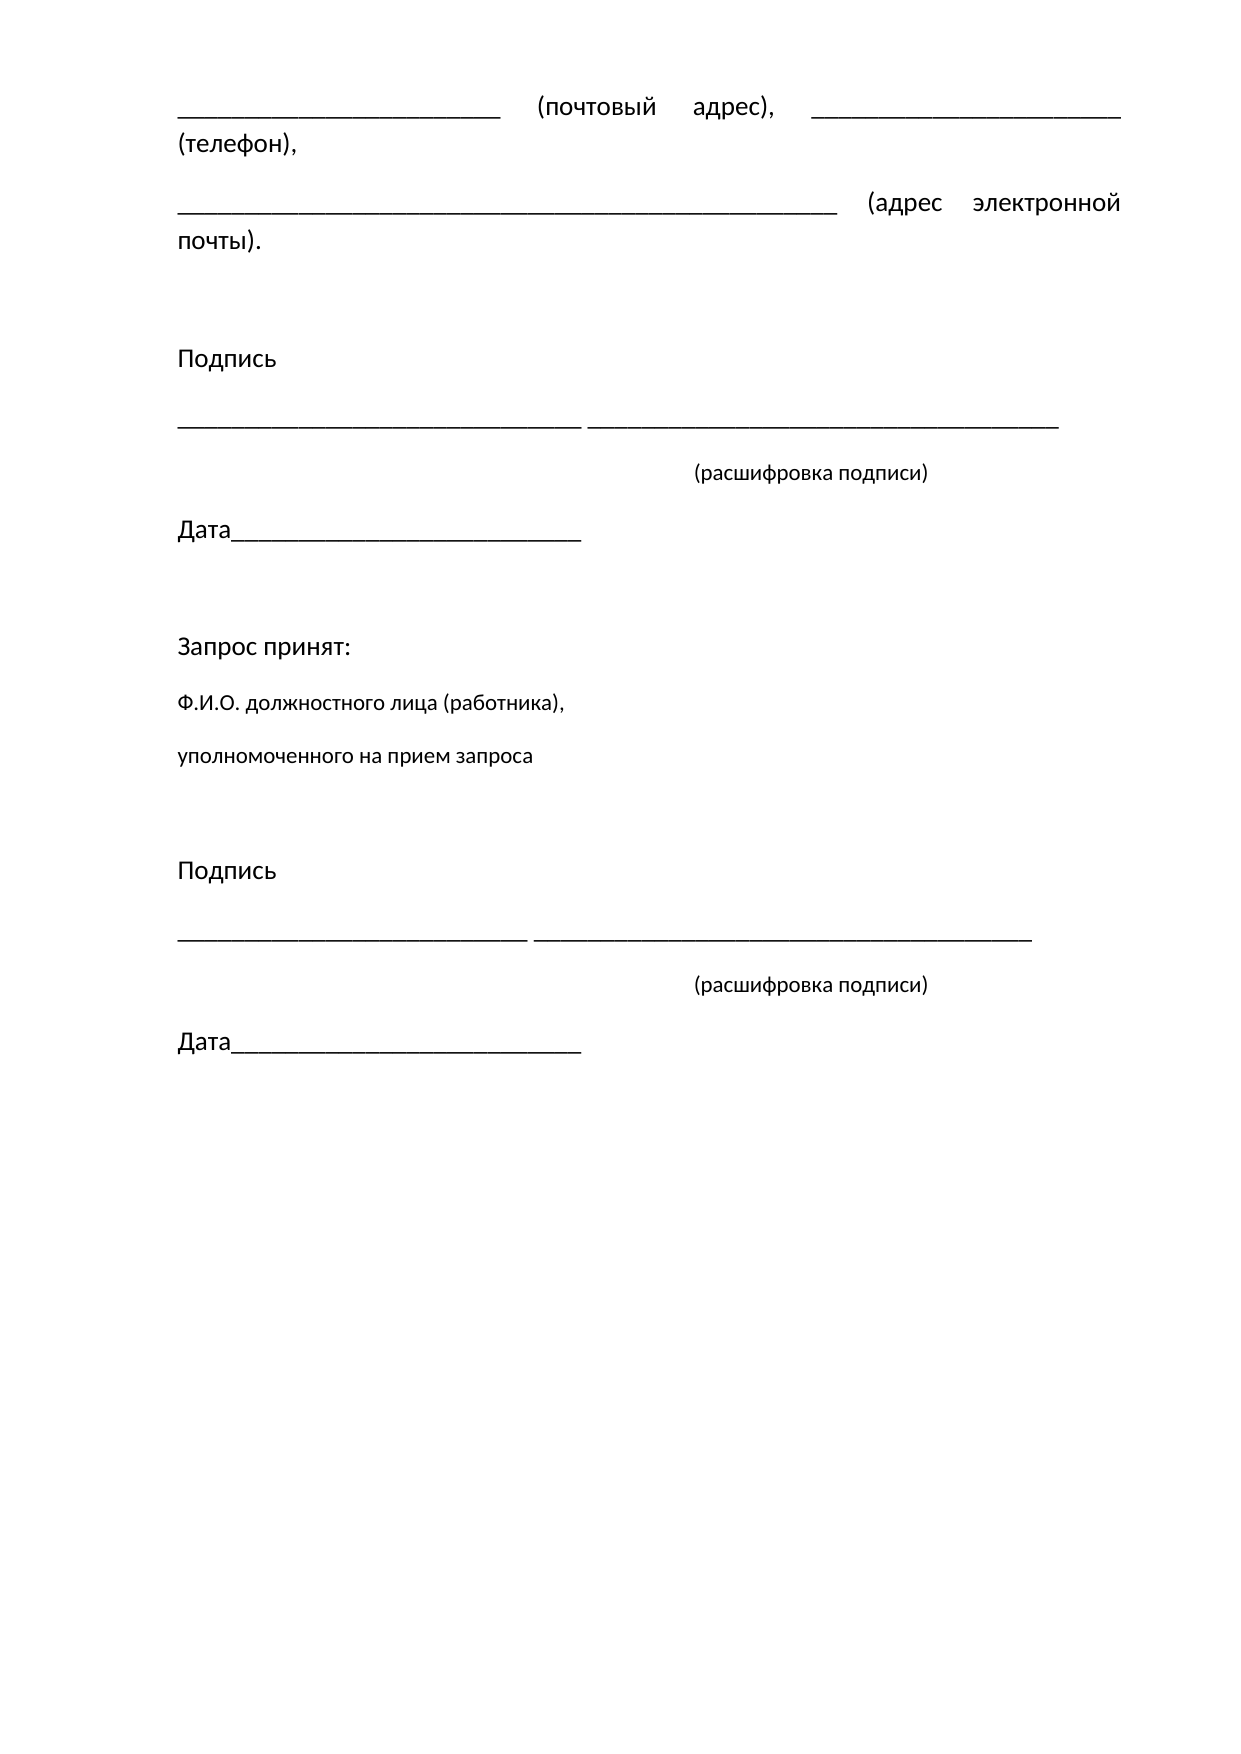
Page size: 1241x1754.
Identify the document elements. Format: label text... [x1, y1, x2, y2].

text (расшифровка подписи) [177, 971, 1122, 998]
text Дата__________________________ [177, 1024, 1122, 1057]
text __________________________ _____________________________________ [177, 912, 1122, 945]
text (расшифровка подписи) [177, 458, 1122, 486]
text _________________________________________________ (адрес электронной почты). [177, 185, 1122, 256]
text Ф.И.О. должностного лица (работника), [177, 688, 1122, 716]
text ______________________________ ___________________________________ [177, 399, 1122, 432]
text Подпись [177, 853, 1122, 886]
text Подпись [177, 341, 1122, 374]
text ________________________ (почтовый адрес), _______________________ (телефон), [177, 89, 1122, 159]
text Дата__________________________ [177, 512, 1122, 545]
text уполномоченного на прием запроса [177, 741, 1122, 769]
text Запрос принят: [177, 629, 1122, 662]
